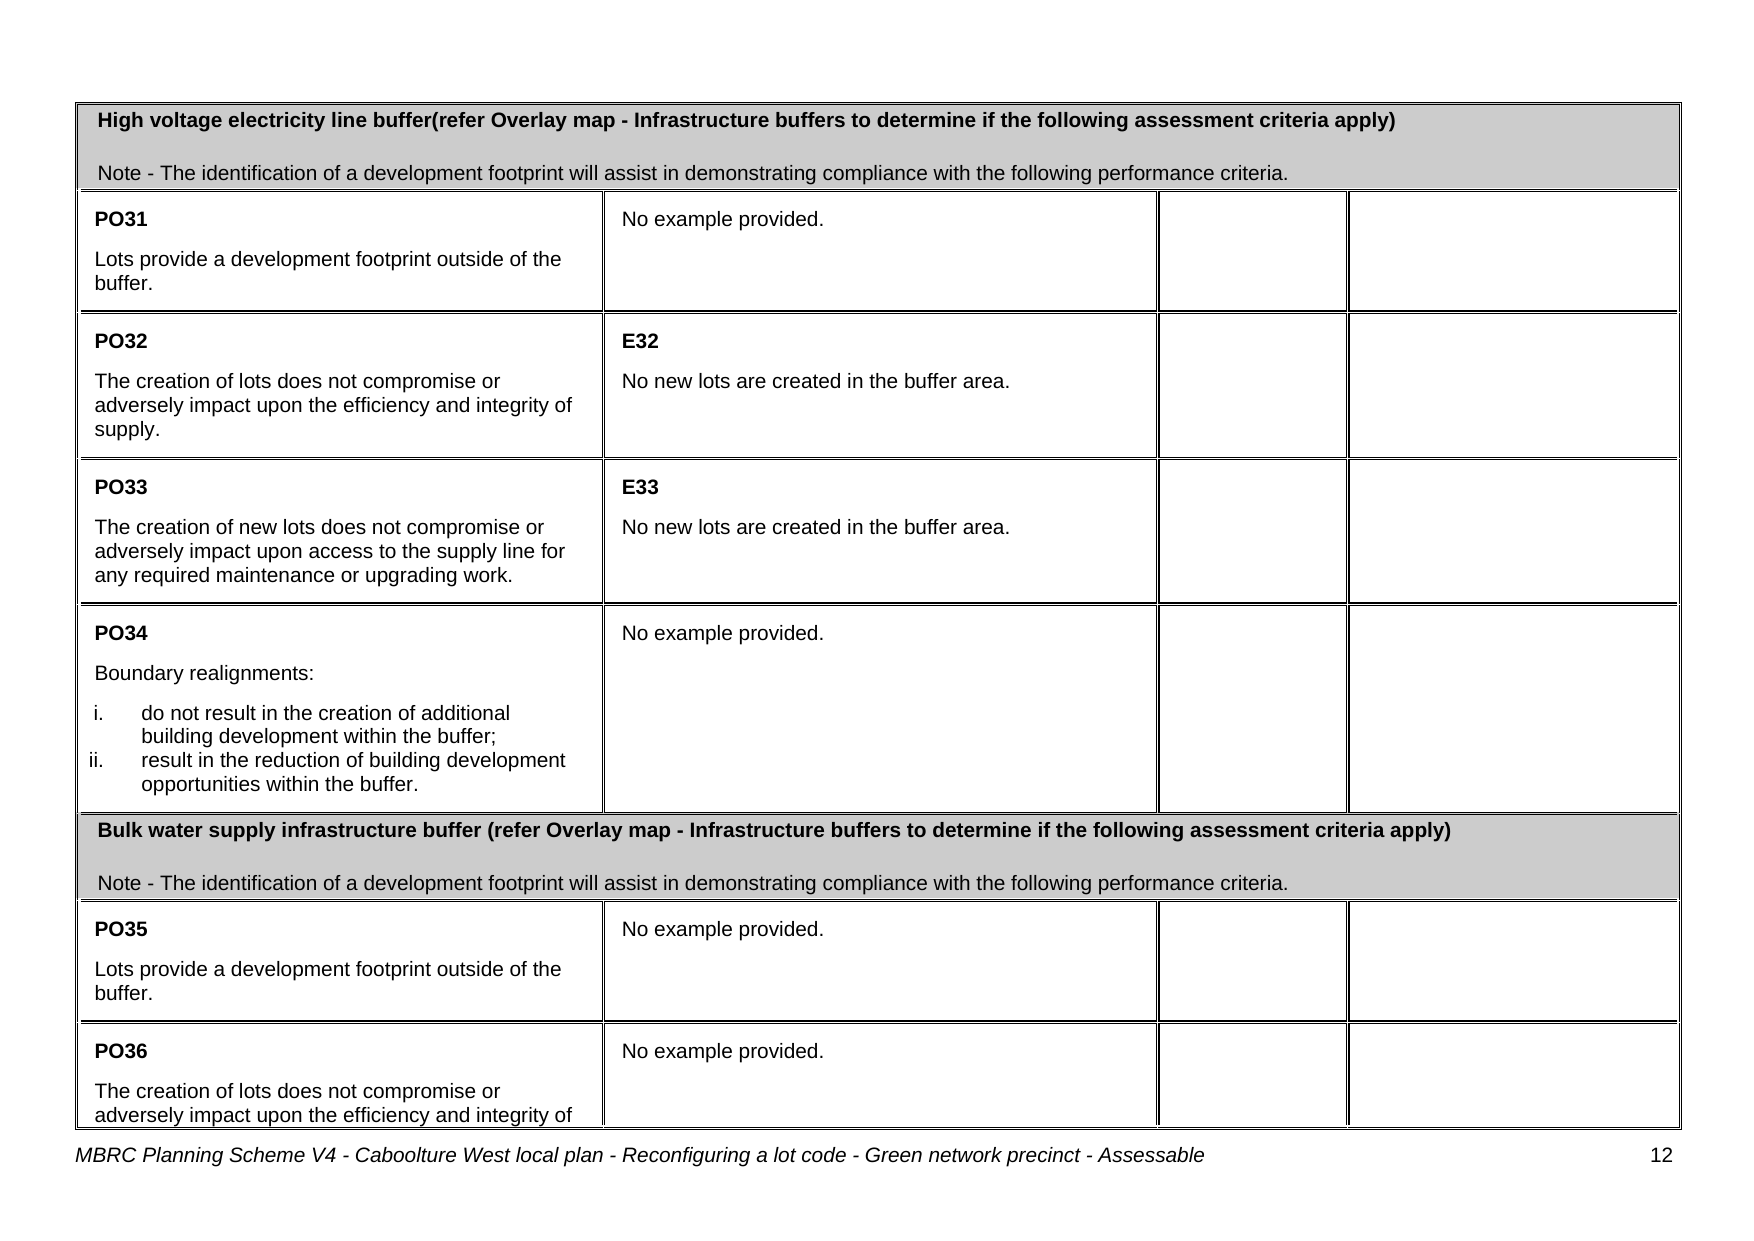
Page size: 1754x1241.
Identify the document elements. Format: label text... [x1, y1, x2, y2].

table_cell PO33 The creation of new lots does not compromise or adversely impact upon access to the supply line for any required maintenance or upgrading work. [78, 456, 602, 602]
table_cell [1348, 1020, 1679, 1127]
table_cell PO31 Lots provide a development footprint outside of the buffer. [78, 189, 602, 310]
table_cell No example provided. [605, 902, 1156, 1020]
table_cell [604, 1020, 1158, 1127]
table_cell [78, 105, 1679, 188]
table_cell [1350, 899, 1679, 1020]
table_cell [1160, 606, 1346, 812]
table_cell [1160, 192, 1346, 310]
table_cell PO35 Lots provide a development footprint outside of the buffer. [78, 899, 602, 1020]
table_cell [1350, 310, 1679, 456]
table_cell [1160, 460, 1346, 602]
table_cell [1350, 602, 1679, 812]
table_cell [1160, 902, 1346, 1020]
table_cell [1350, 189, 1679, 310]
table_cell PO34 Boundary realignments: do not result in the creation of additional building development within the buffer; result in the reduction of building development opportunities within the buffer. [78, 602, 602, 812]
table_cell PO32 The creation of lots does not compromise or adversely impact upon the efficiency and integrity of supply. [78, 310, 602, 456]
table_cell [78, 1020, 604, 1127]
table_cell E33 No new lots are created in the buffer area. [605, 460, 1156, 602]
table_cell [1158, 1020, 1348, 1127]
table_cell No example provided. [605, 192, 1156, 310]
table_cell E32 No new lots are created in the buffer area. [605, 314, 1156, 456]
table_cell [1350, 456, 1679, 602]
table_cell No example provided. [605, 606, 1156, 812]
table_cell [1160, 314, 1346, 456]
